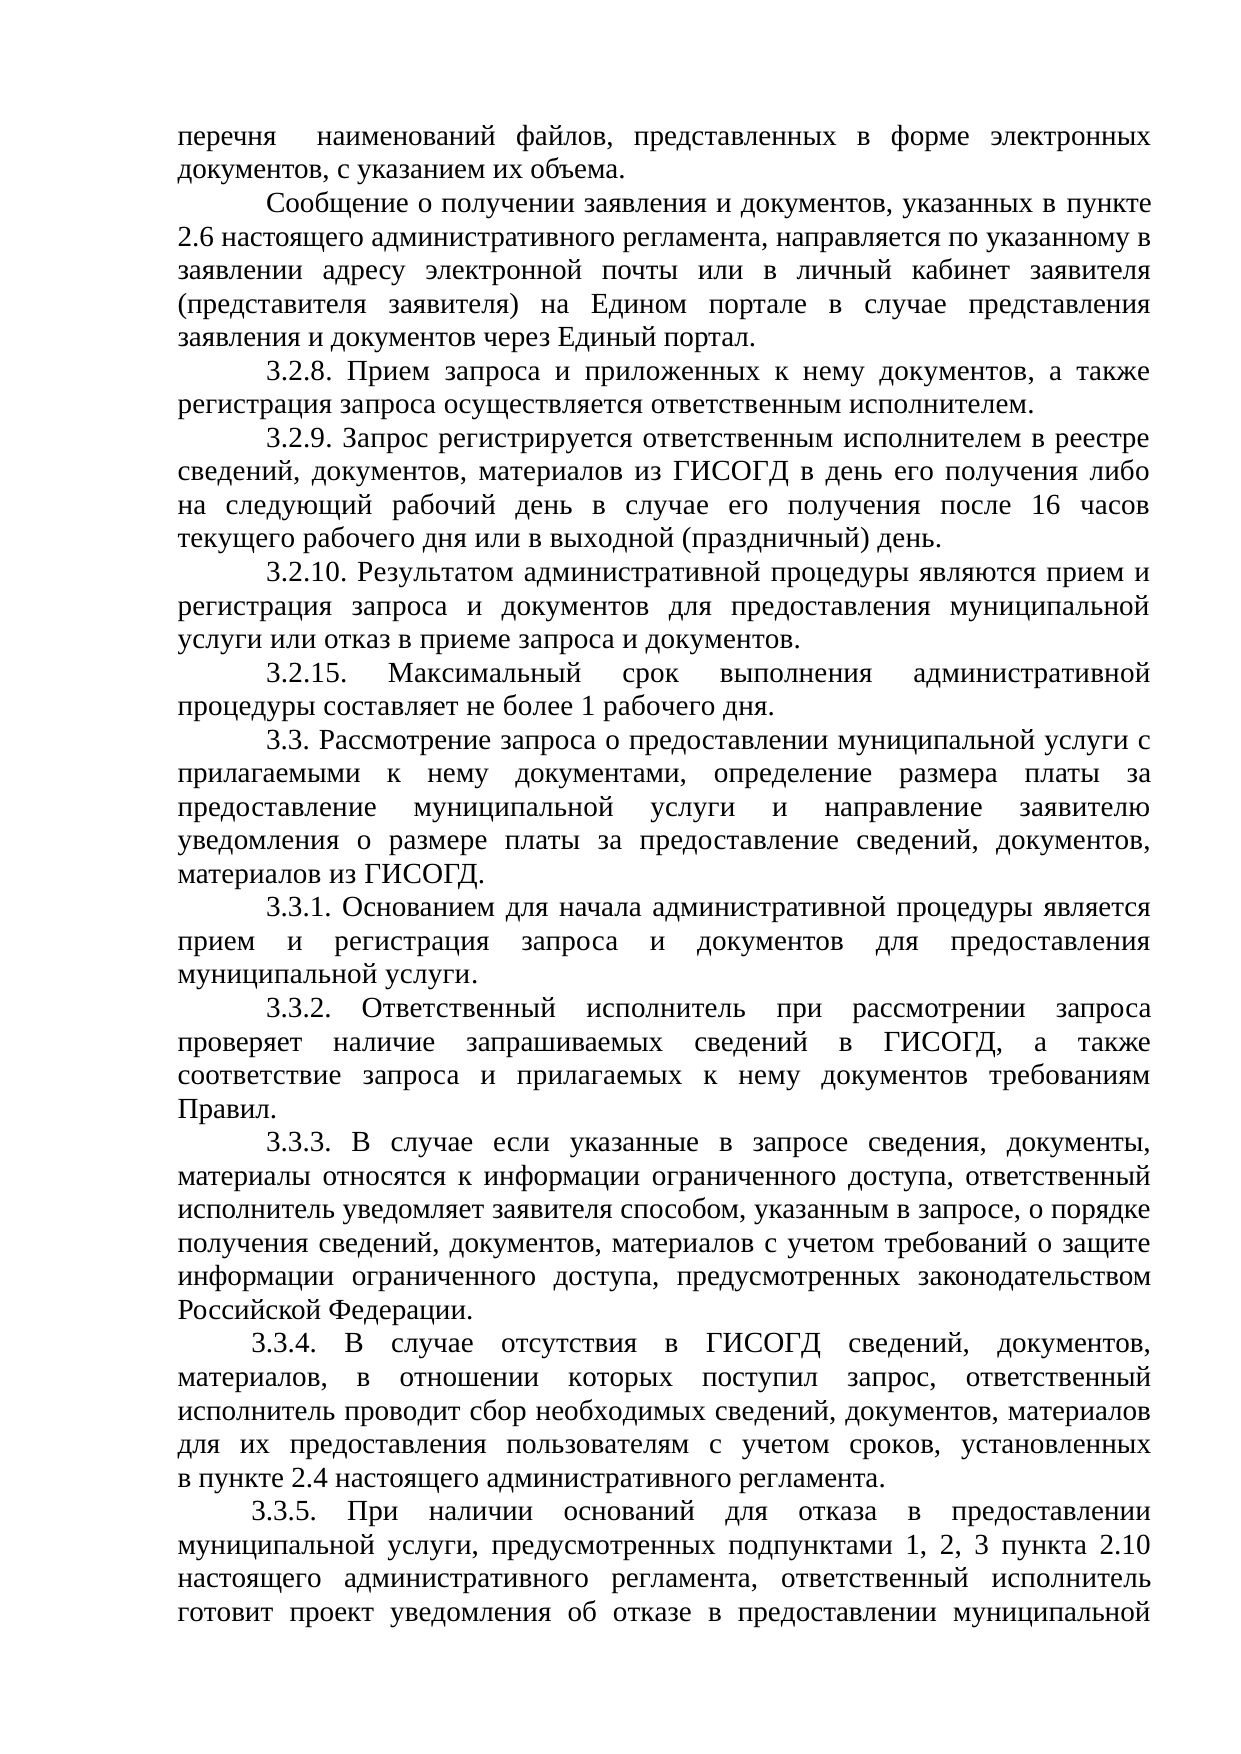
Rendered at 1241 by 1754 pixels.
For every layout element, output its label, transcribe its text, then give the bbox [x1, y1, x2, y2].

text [177, 118, 1152, 185]
text Сообщение о получении заявления и документов, указанных в пункте 2.6 настоящего административного регламента, направляется по указанному в заявлении адресу электронной почты или в личный кабинет заявителя (представителя заявителя) на Едином портале в случае представления заявления и документов через Единый портал. [177, 185, 1152, 353]
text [177, 1493, 1152, 1627]
text 3.3.4. В случае отсутствия в ГИСОГД сведений, документов, материалов, в отношении которых поступил запрос, ответственный исполнитель проводит сбор необходимых сведений, документов, материалов для их предоставления пользователям с учетом сроков, установленных в пункте 2.4 настоящего административного регламента. [177, 1326, 1152, 1493]
text 3.3. Рассмотрение запроса о предоставлении муниципальной услуги с прилагаемыми к нему документами, определение размера платы за предоставление муниципальной услуги и направление заявителю уведомления о размере платы за предоставление сведений, документов, материалов из ГИСОГД. [177, 722, 1152, 889]
text 3.3.2. Ответственный исполнитель при рассмотрении запроса проверяет наличие запрашиваемых сведений в ГИСОГД, а также соответствие запроса и прилагаемых к нему документов требованиям Правил. [177, 990, 1152, 1124]
text 3.3.1. Основанием для начала административной процедуры является прием и регистрация запроса и документов для предоставления муниципальной услуги. [177, 889, 1152, 990]
text 3.2.15. Максимальный срок выполнения административной процедуры составляет не более 1 рабочего дня. [177, 655, 1152, 722]
text 3.2.8. Прием запроса и приложенных к нему документов, а также регистрация запроса осуществляется ответственным исполнителем. [177, 353, 1152, 420]
text 3.2.9. Запрос регистрируется ответственным исполнителем в реестре сведений, документов, материалов из ГИСОГД в день его получения либо на следующий рабочий день в случае его получения после 16 часов текущего рабочего дня или в выходной (праздничный) день. [177, 420, 1152, 554]
text 3.3.3. В случае если указанные в запросе сведения, документы, материалы относятся к информации ограниченного доступа, ответственный исполнитель уведомляет заявителя способом, указанным в запросе, о порядке получения сведений, документов, материалов с учетом требований о защите информации ограниченного доступа, предусмотренных законодательством Российской Федерации. [177, 1124, 1152, 1326]
text 3.2.10. Результатом административной процедуры являются прием и регистрация запроса и документов для предоставления муниципальной услуги или отказ в приеме запроса и документов. [177, 554, 1152, 655]
